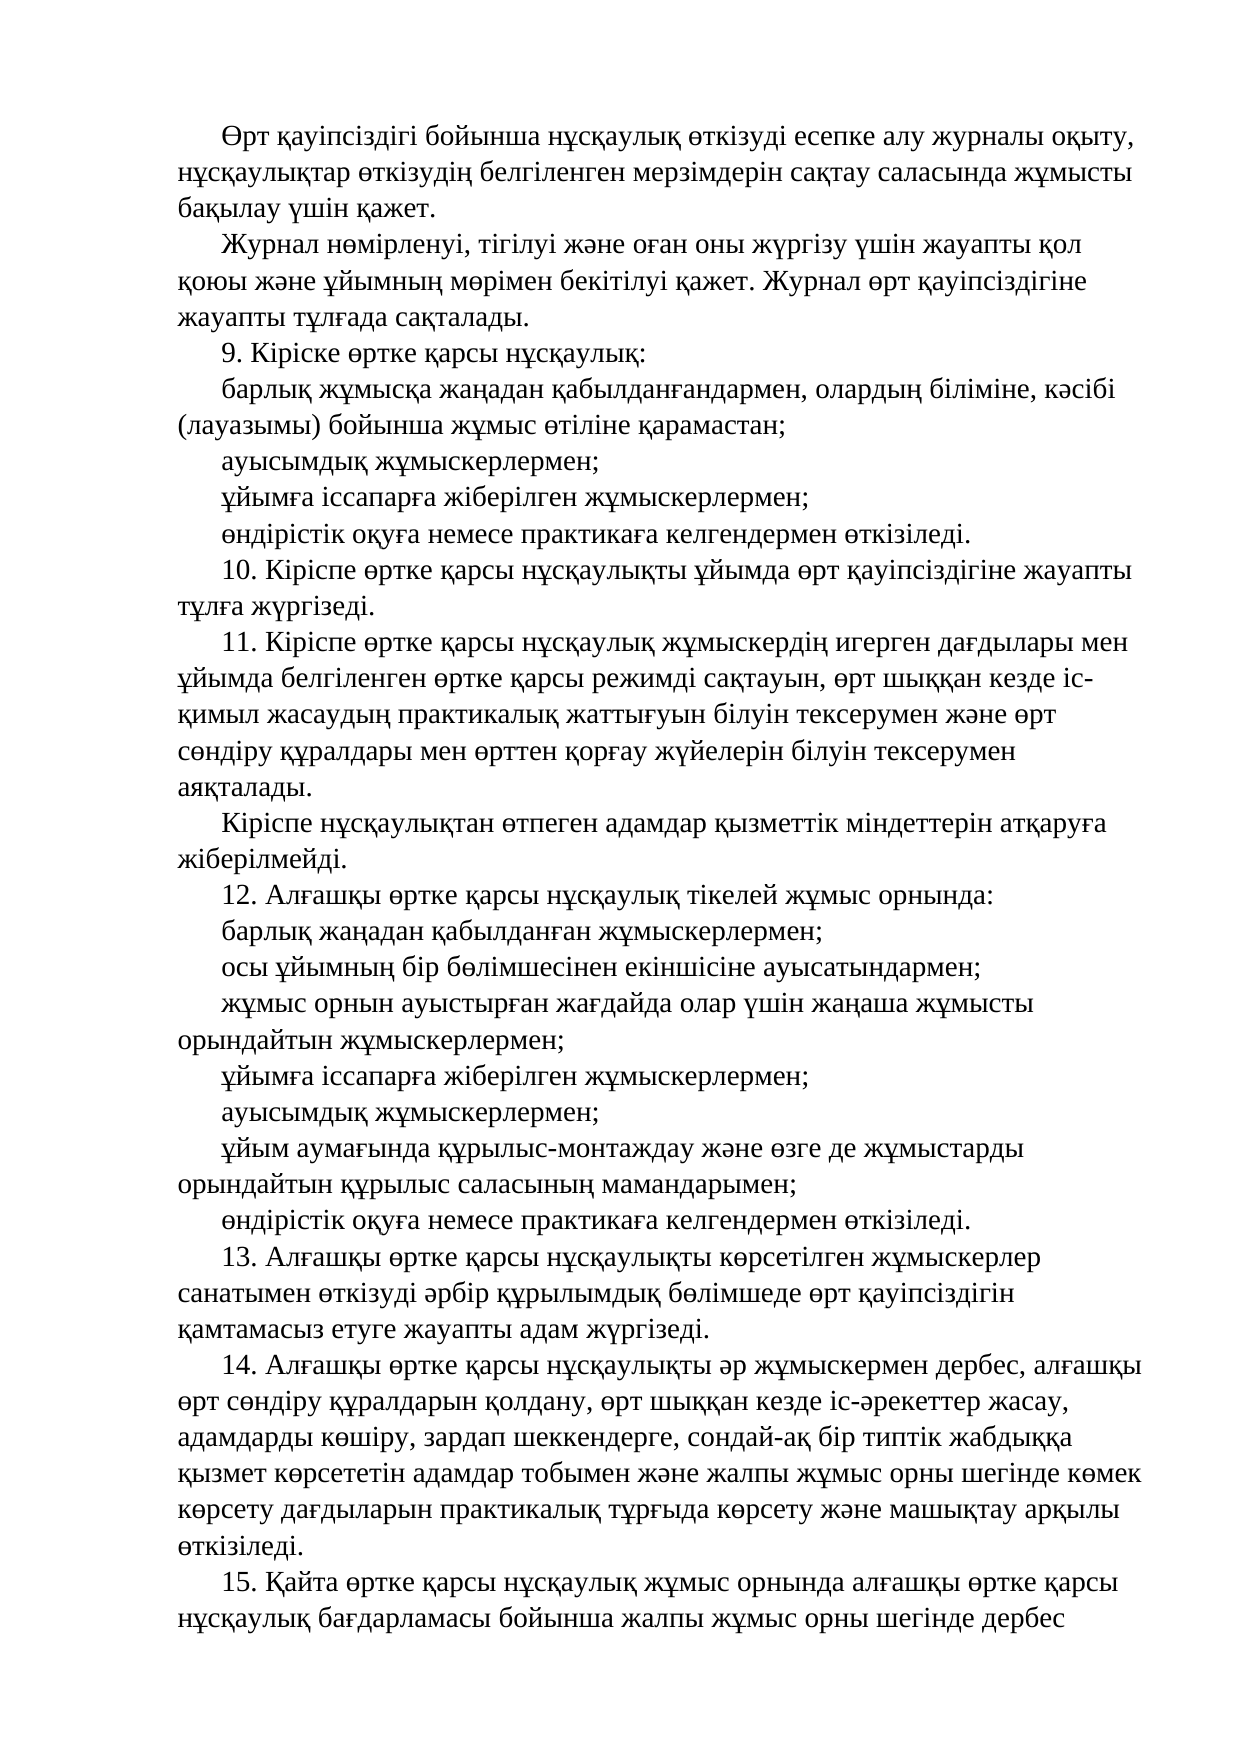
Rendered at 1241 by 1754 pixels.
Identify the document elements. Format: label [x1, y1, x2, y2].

text [177, 118, 1152, 1634]
